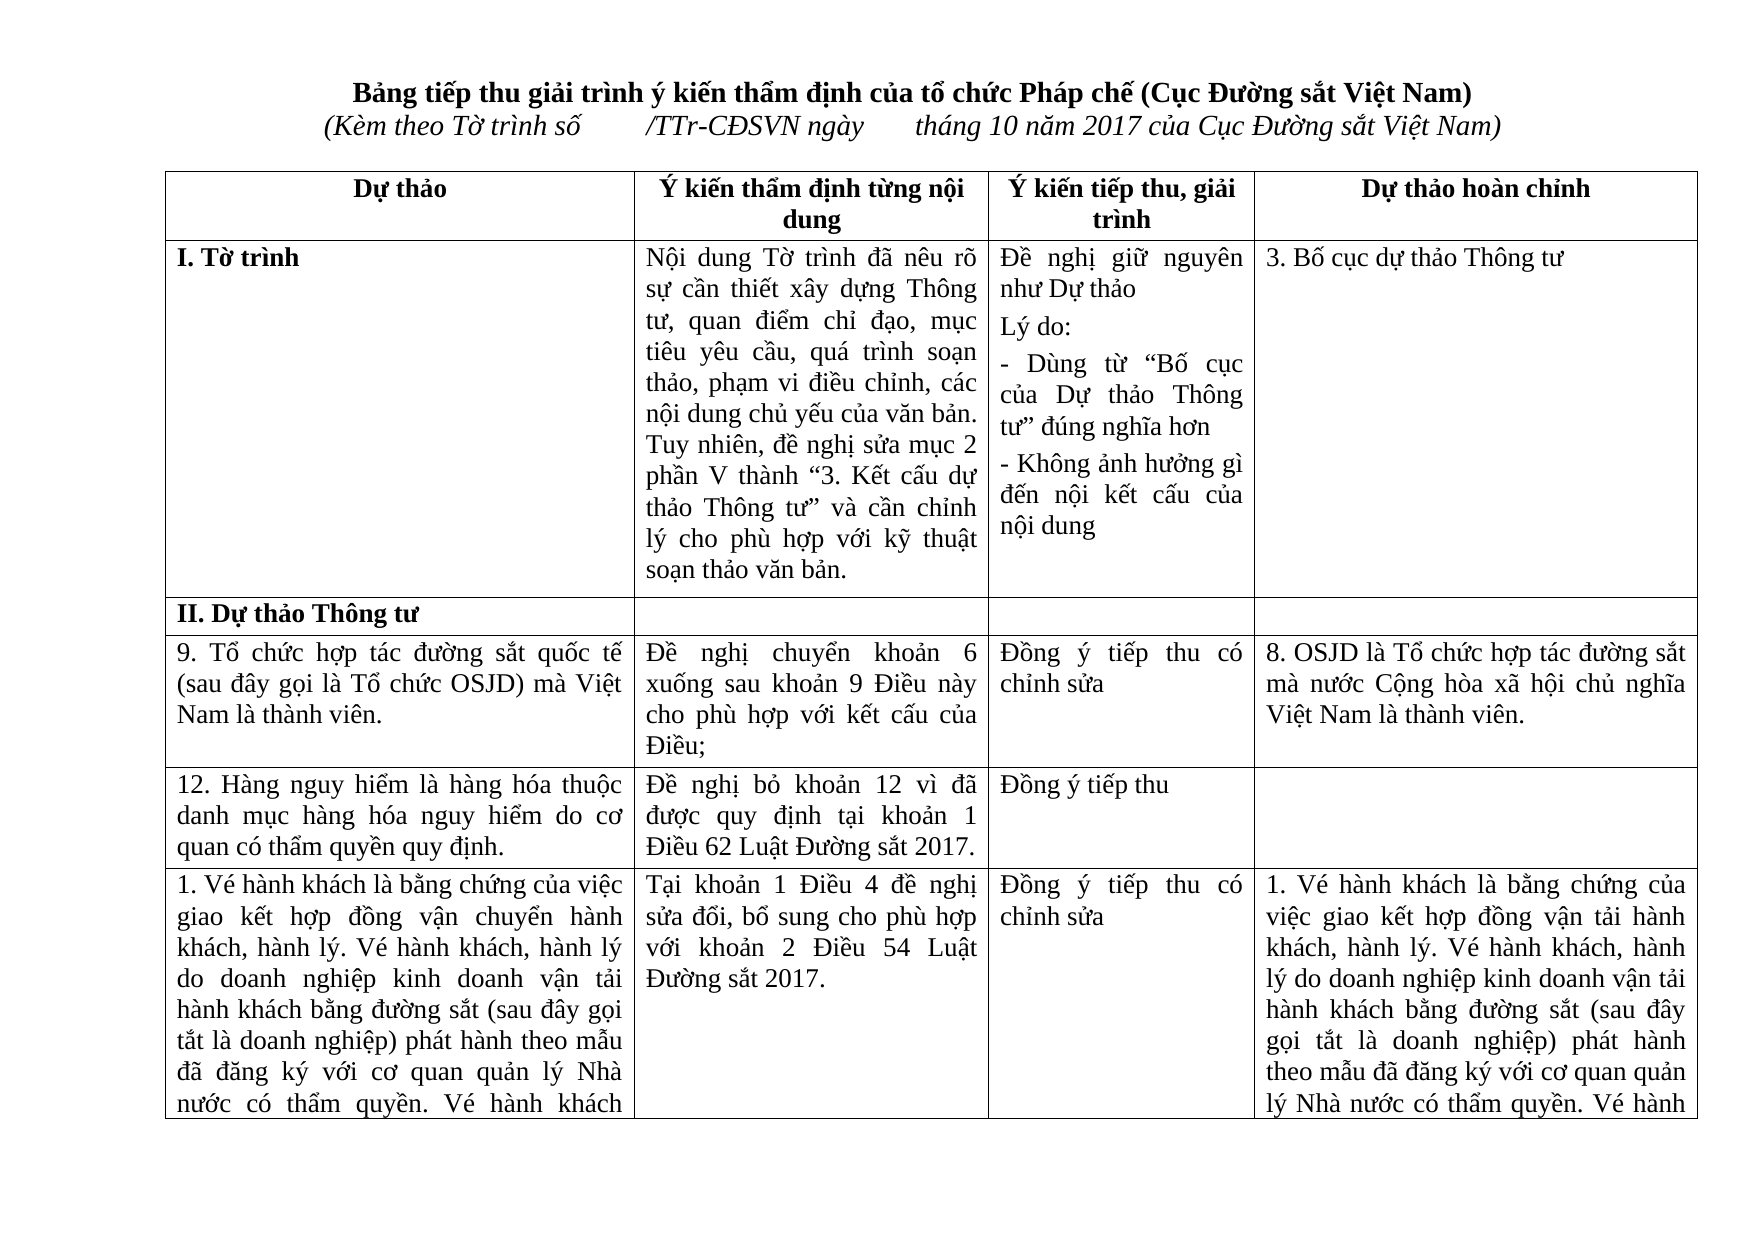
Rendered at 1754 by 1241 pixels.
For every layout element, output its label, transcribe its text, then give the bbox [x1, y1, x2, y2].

table_cell Đề nghị bỏ khoản 12 vì đã được quy định tại khoản 1 Điều 62 Luật Đường sắt 2017. [635, 768, 988, 868]
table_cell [635, 869, 988, 1118]
table_cell 12. Hàng nguy hiểm là hàng hóa thuộc danh mục hàng hóa nguy hiểm do cơ quan có thẩm quyền quy định. [166, 768, 634, 868]
table_header Ý kiến thẩm định từng nội dung [635, 172, 988, 240]
table_header Dự thảo hoàn chỉnh [1255, 172, 1697, 240]
table_cell [989, 598, 1254, 635]
table_header Ý kiến tiếp thu, giải trình [989, 172, 1254, 240]
table_cell 3. Bố cục dự thảo Thông tư [1255, 241, 1697, 597]
table_cell Đồng ý tiếp thu có chỉnh sửa [989, 636, 1254, 767]
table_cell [989, 869, 1254, 1118]
table_cell I. Tờ trình [166, 241, 634, 597]
table_cell Nội dung Tờ trình đã nêu rõ sự cần thiết xây dựng Thông tư, quan điểm chỉ đạo, mục tiêu yêu cầu, quá trình soạn thảo, phạm vi điều chỉnh, các nội dung chủ yếu của văn bản. Tuy nhiên, đề nghị sửa mục 2 phần V thành “3. Kết cấu dự thảo Thông tư” và cần chỉnh lý cho phù hợp với kỹ thuật soạn thảo văn bản. [635, 241, 988, 597]
table_cell Đề nghị chuyển khoản 6 xuống sau khoản 9 Điều này cho phù hợp với kết cấu của Điều; [635, 636, 988, 767]
table_cell [1255, 768, 1697, 868]
table_cell II. Dự thảo Thông tư [166, 598, 634, 635]
table_cell 9. Tổ chức hợp tác đường sắt quốc tế (sau đây gọi là Tổ chức OSJD) mà Việt Nam là thành viên. [166, 636, 634, 767]
table_cell 8. OSJD là Tổ chức hợp tác đường sắt mà nước Cộng hòa xã hội chủ nghĩa Việt Nam là thành viên. [1255, 636, 1697, 767]
table_cell Đề nghị giữ nguyên như Dự thảo Lý do: - Dùng từ “Bố cục của Dự thảo Thông tư” đúng nghĩa hơn - Không ảnh hưởng gì đến nội kết cấu của nội dung [989, 241, 1254, 597]
table_cell Đồng ý tiếp thu [989, 768, 1254, 868]
table_cell [1255, 598, 1697, 635]
table_header Dự thảo [166, 172, 634, 240]
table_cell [166, 869, 634, 1118]
table_cell [635, 598, 988, 635]
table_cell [1255, 869, 1697, 1118]
